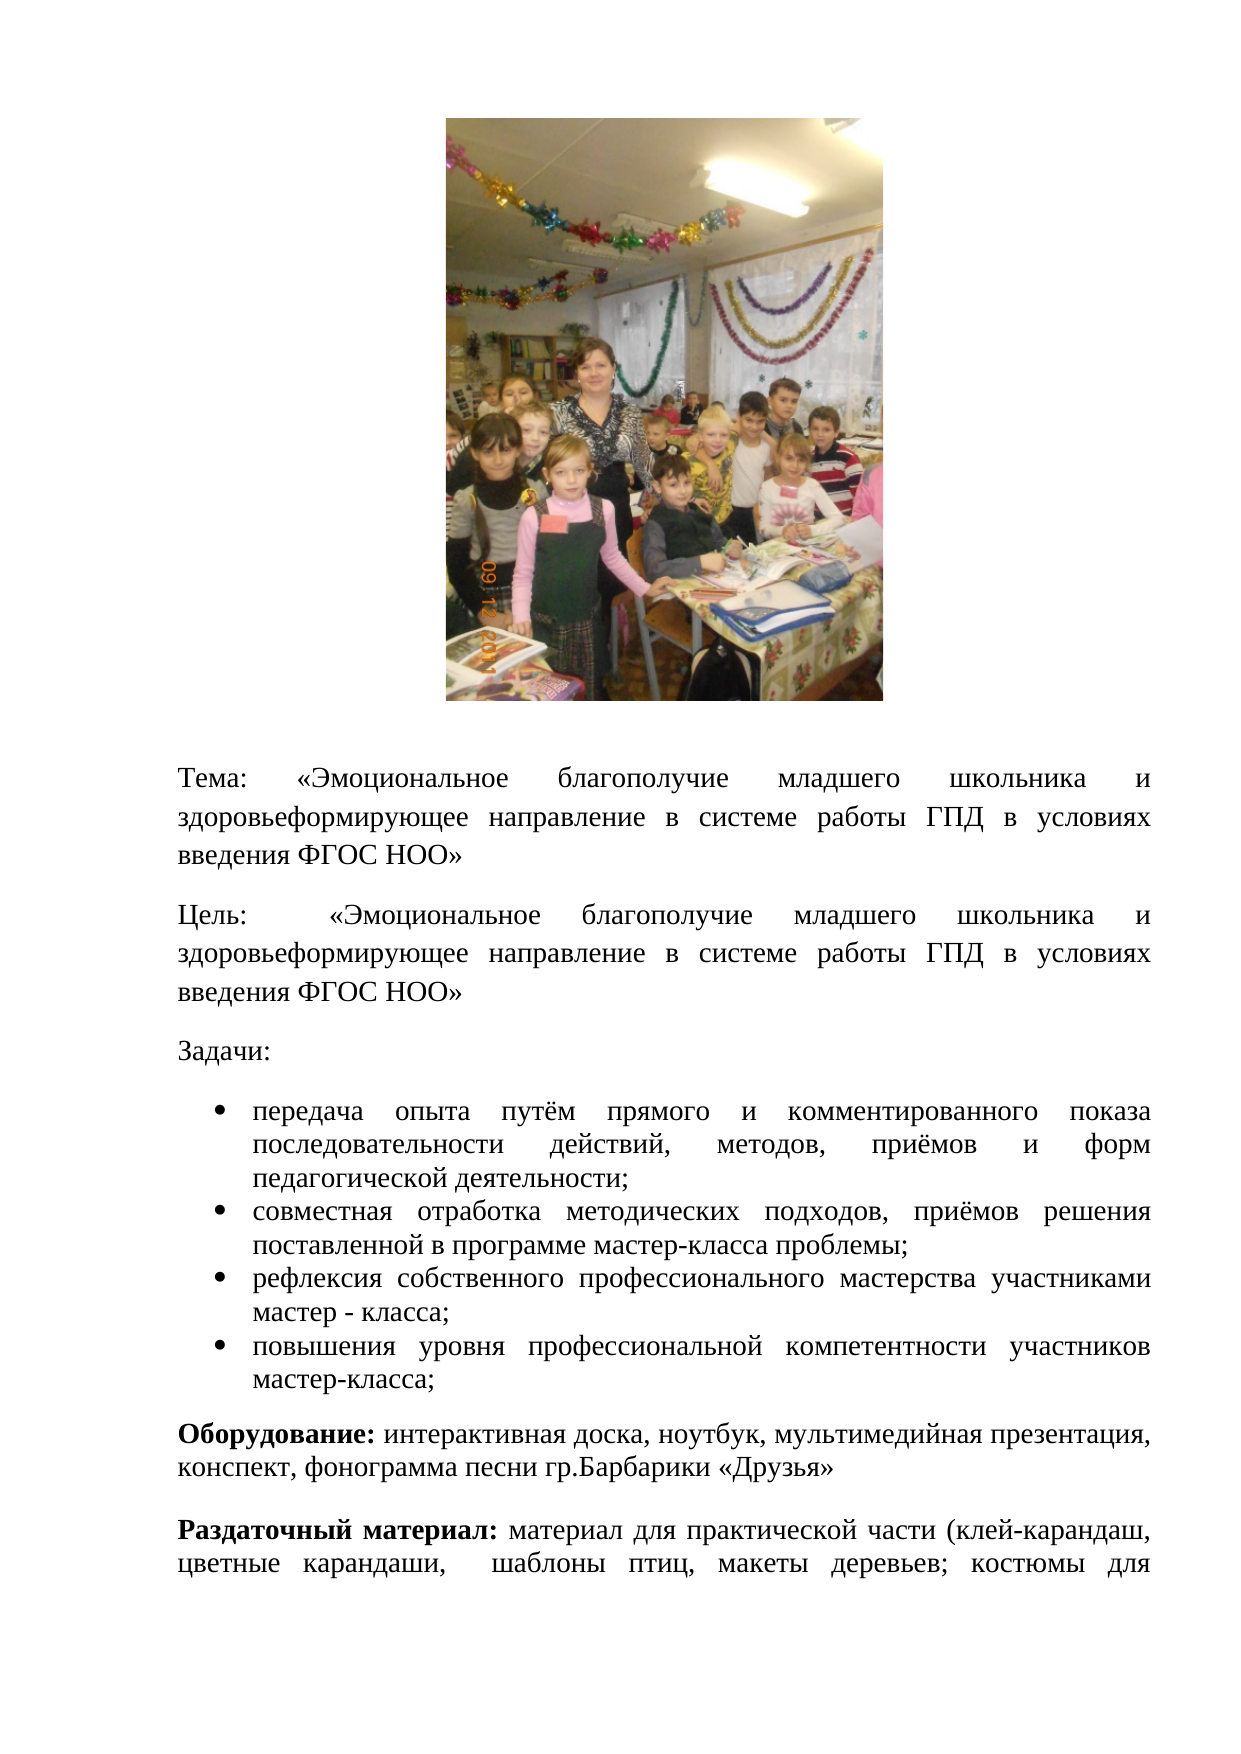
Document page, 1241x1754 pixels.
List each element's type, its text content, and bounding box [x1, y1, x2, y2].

list передача опыта путём прямого и комментированного показа последовательности действий, методов, приёмов и форм педагогической деятельности; [215, 1093, 1152, 1193]
text Тема: «Эмоциональное благополучие младшего школьника и здоровьеформирующее направление в системе работы ГПД в условиях введения ФГОС НОО» [177, 760, 1152, 871]
list совместная отработка методических подходов, приёмов решения поставленной в программе мастер-класса проблемы; [215, 1193, 1152, 1261]
text Оборудование: интерактивная доска, ноутбук, мультимедийная презентация, конспект, фонограмма песни гр.Барбарики «Друзья» [177, 1416, 1152, 1483]
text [177, 1512, 1152, 1579]
text Задачи: [177, 1033, 1152, 1067]
picture [445, 118, 884, 701]
list рефлексия собственного профессионального мастерства участниками мастер - класса; [215, 1261, 1152, 1328]
text Цель: «Эмоциональное благополучие младшего школьника и здоровьеформирующее направление в системе работы ГПД в условиях введения ФГОС НОО» [177, 897, 1152, 1007]
list повышения уровня профессиональной компетентности участников мастер-класса; [215, 1328, 1152, 1395]
